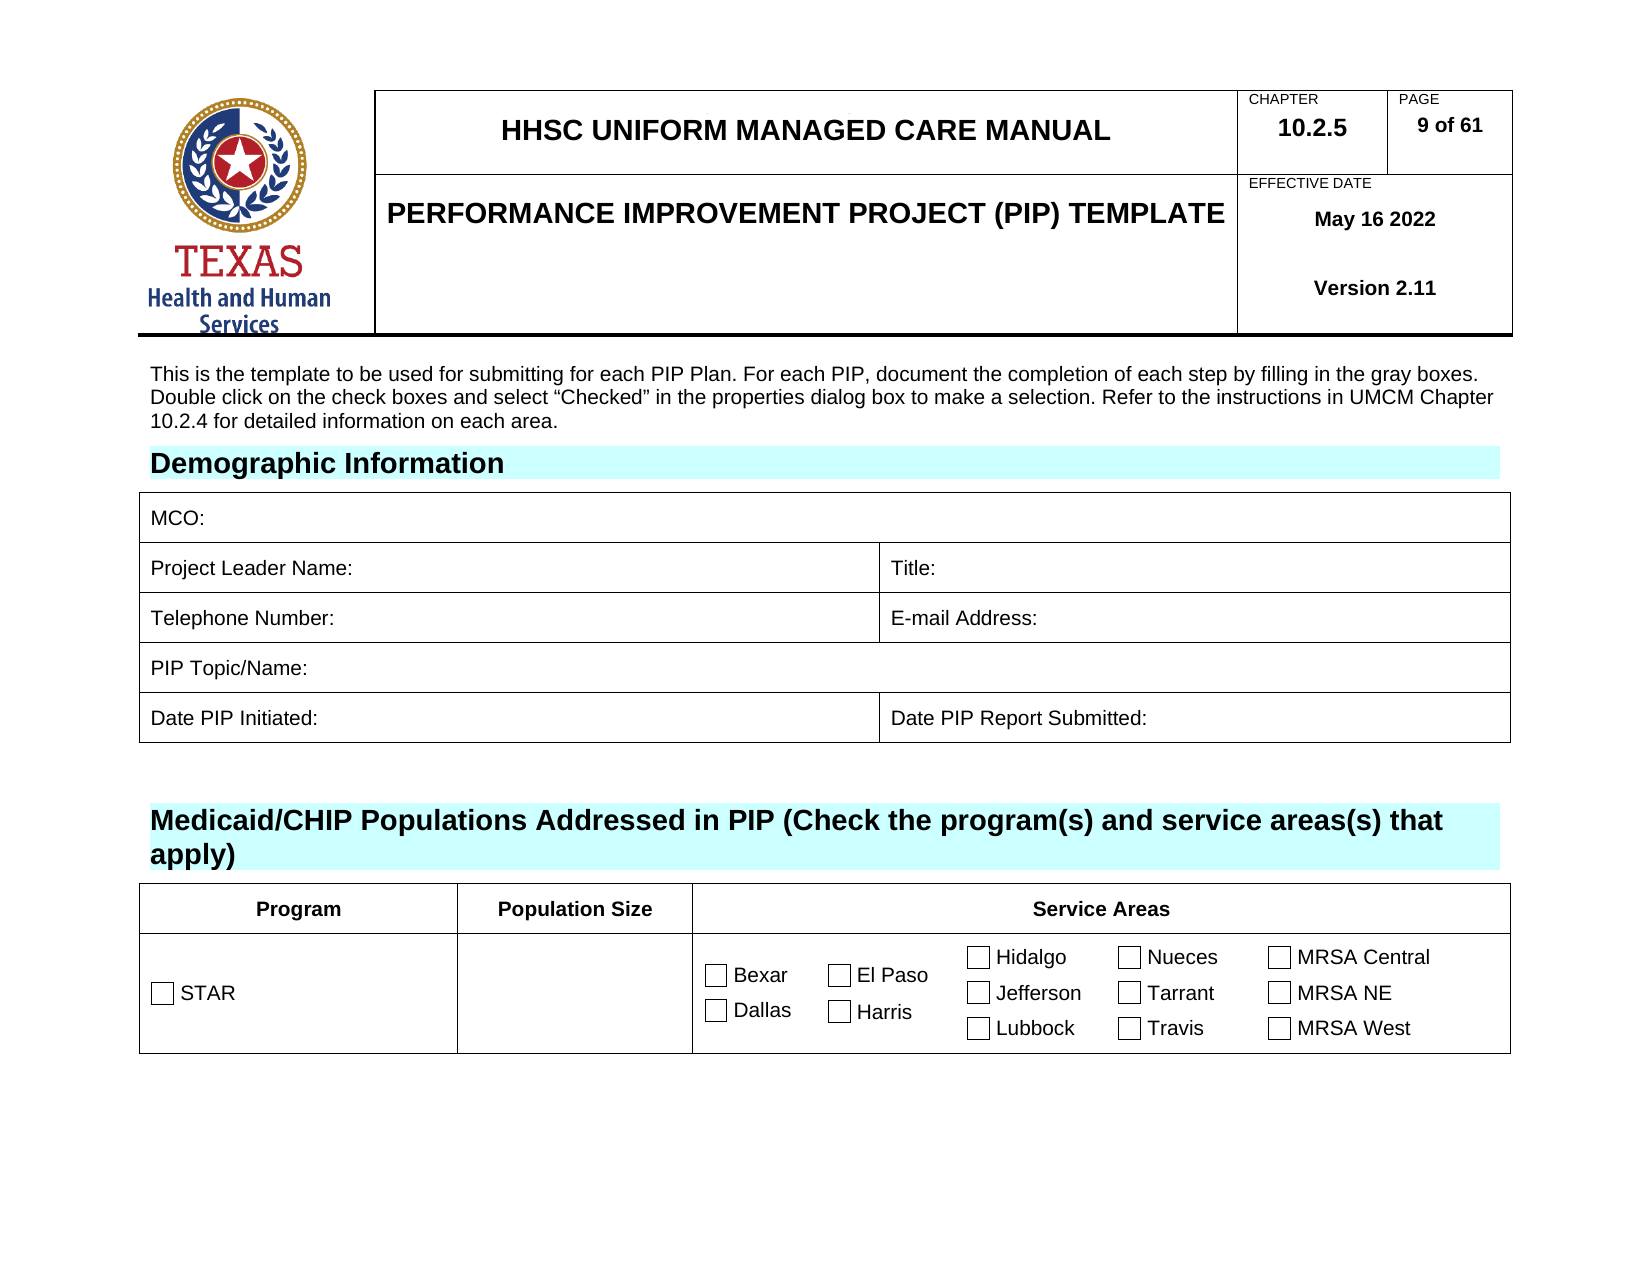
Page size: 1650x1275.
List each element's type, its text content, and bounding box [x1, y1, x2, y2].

table_cell Date PIP Initiated: [140, 693, 879, 742]
picture [148, 98, 330, 333]
table_cell MRSA Central MRSA NE MRSA West [1256, 934, 1510, 1053]
table_cell E-mail Address: [880, 593, 1510, 642]
table_header Population Size [458, 884, 692, 933]
table_cell [458, 934, 692, 1053]
text This is the template to be used for submitting for each PIP Plan. For each PIP, document the completion of each step by filling in the gray boxes. Double click on the check boxes and select “Checked” in the properties dialog box to make a selection. Refer to the instructions in UMCM Chapter 10.2.4 for detailed information on each area. [150, 361, 1500, 433]
table_cell PIP Topic/Name: [140, 643, 1510, 692]
table_cell STAR [140, 934, 457, 1053]
table_cell Bexar Dallas [693, 934, 816, 1053]
table_cell Date PIP Report Submitted: [880, 693, 1510, 742]
subtitle Demographic Information [150, 446, 1500, 479]
table_header MCO: [140, 493, 1510, 542]
table_cell Title: [880, 543, 1510, 592]
subtitle Medicaid/CHIP Populations Addressed in PIP (Check the program(s) and service areas(s) that apply) [150, 803, 1500, 870]
table_cell Hidalgo Jefferson Lubbock [955, 934, 1106, 1053]
table_header Program [140, 884, 457, 933]
table_cell Nueces Tarrant Travis [1106, 934, 1256, 1053]
table_header Service Areas [693, 884, 1510, 933]
table_cell Telephone Number: [140, 593, 879, 642]
table_cell El Paso Harris [816, 934, 955, 1053]
table_cell Project Leader Name: [140, 543, 879, 592]
